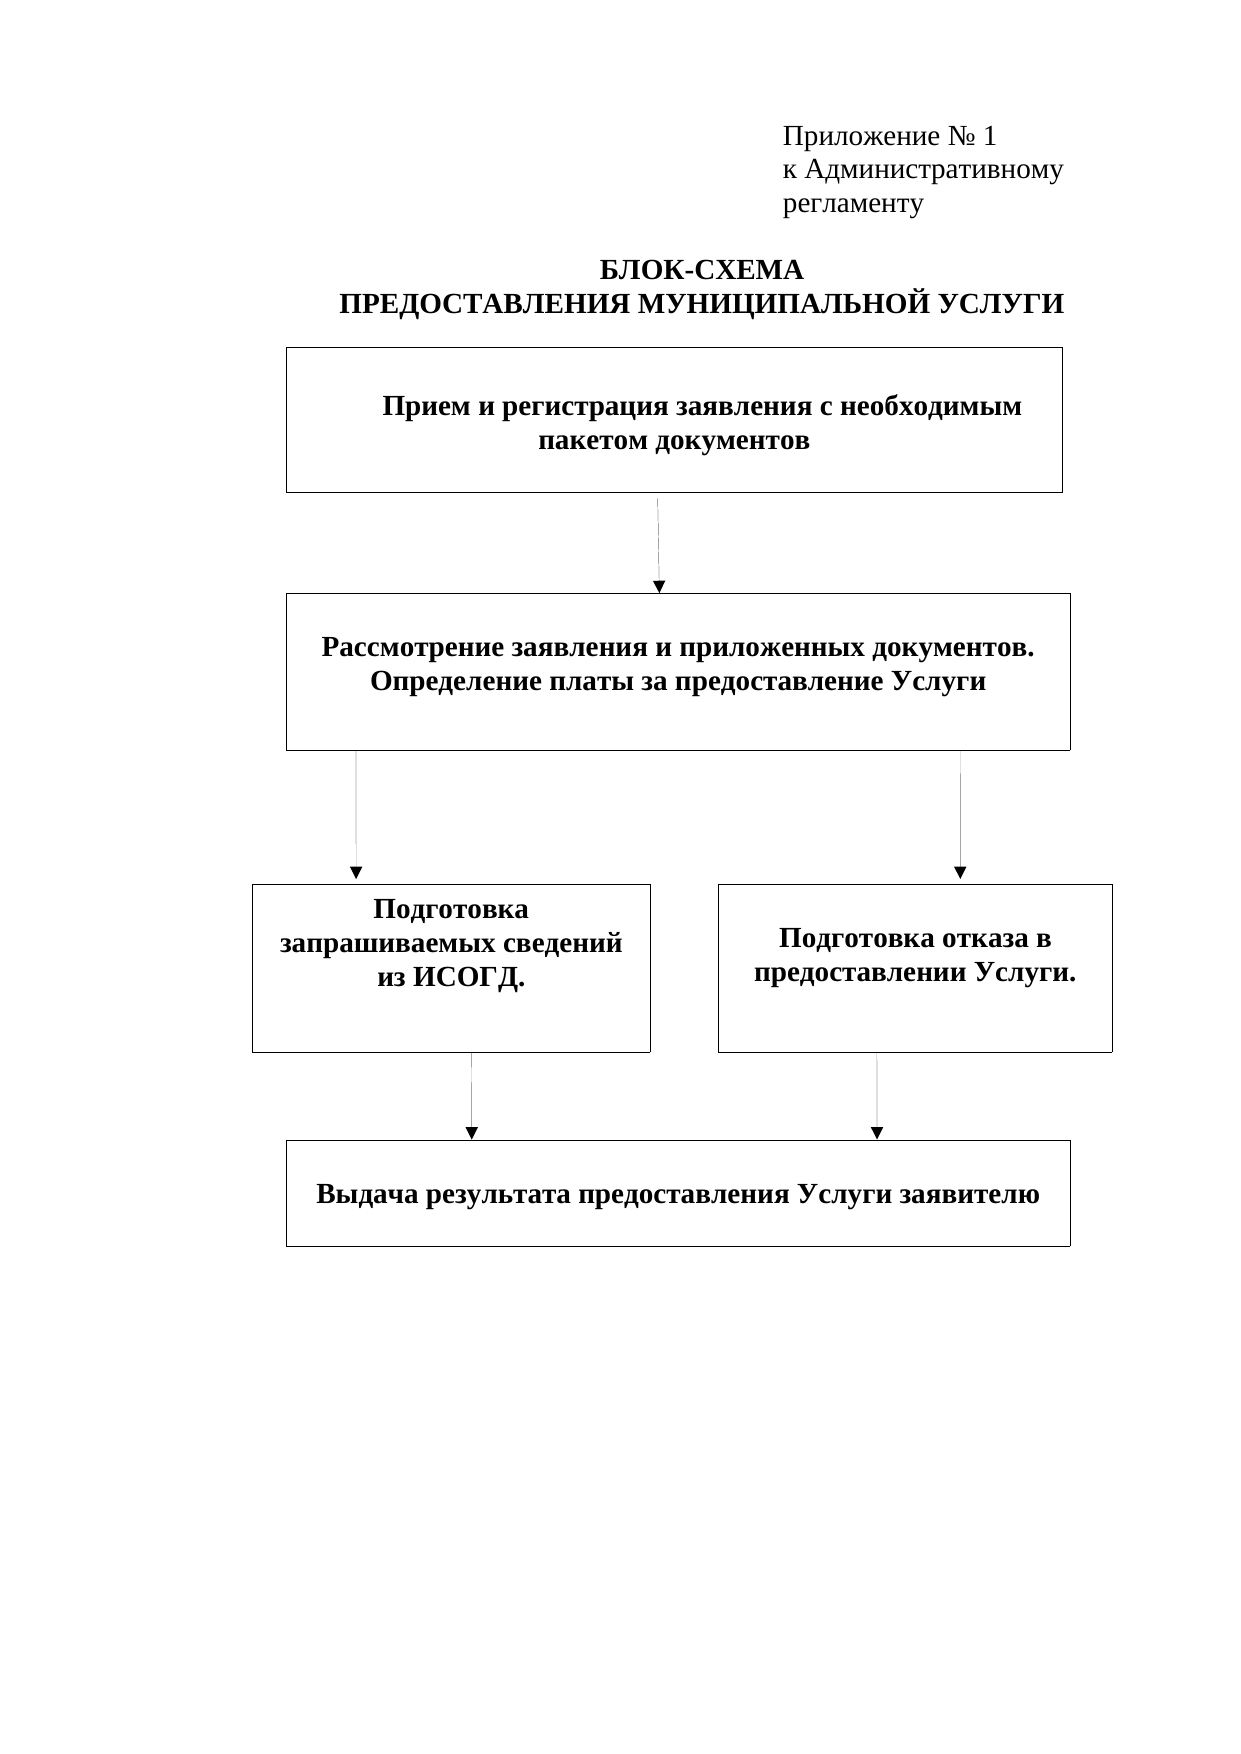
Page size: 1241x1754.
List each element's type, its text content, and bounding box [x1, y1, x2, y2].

text ПРЕДОСТАВЛЕНИЯ МУНИЦИПАЛЬНОЙ УСЛУГИ [177, 286, 1152, 319]
text Приложение № 1 [783, 118, 1152, 152]
text к Административному регламенту [783, 152, 1152, 219]
text БЛОК-СХЕМА [177, 252, 1152, 286]
